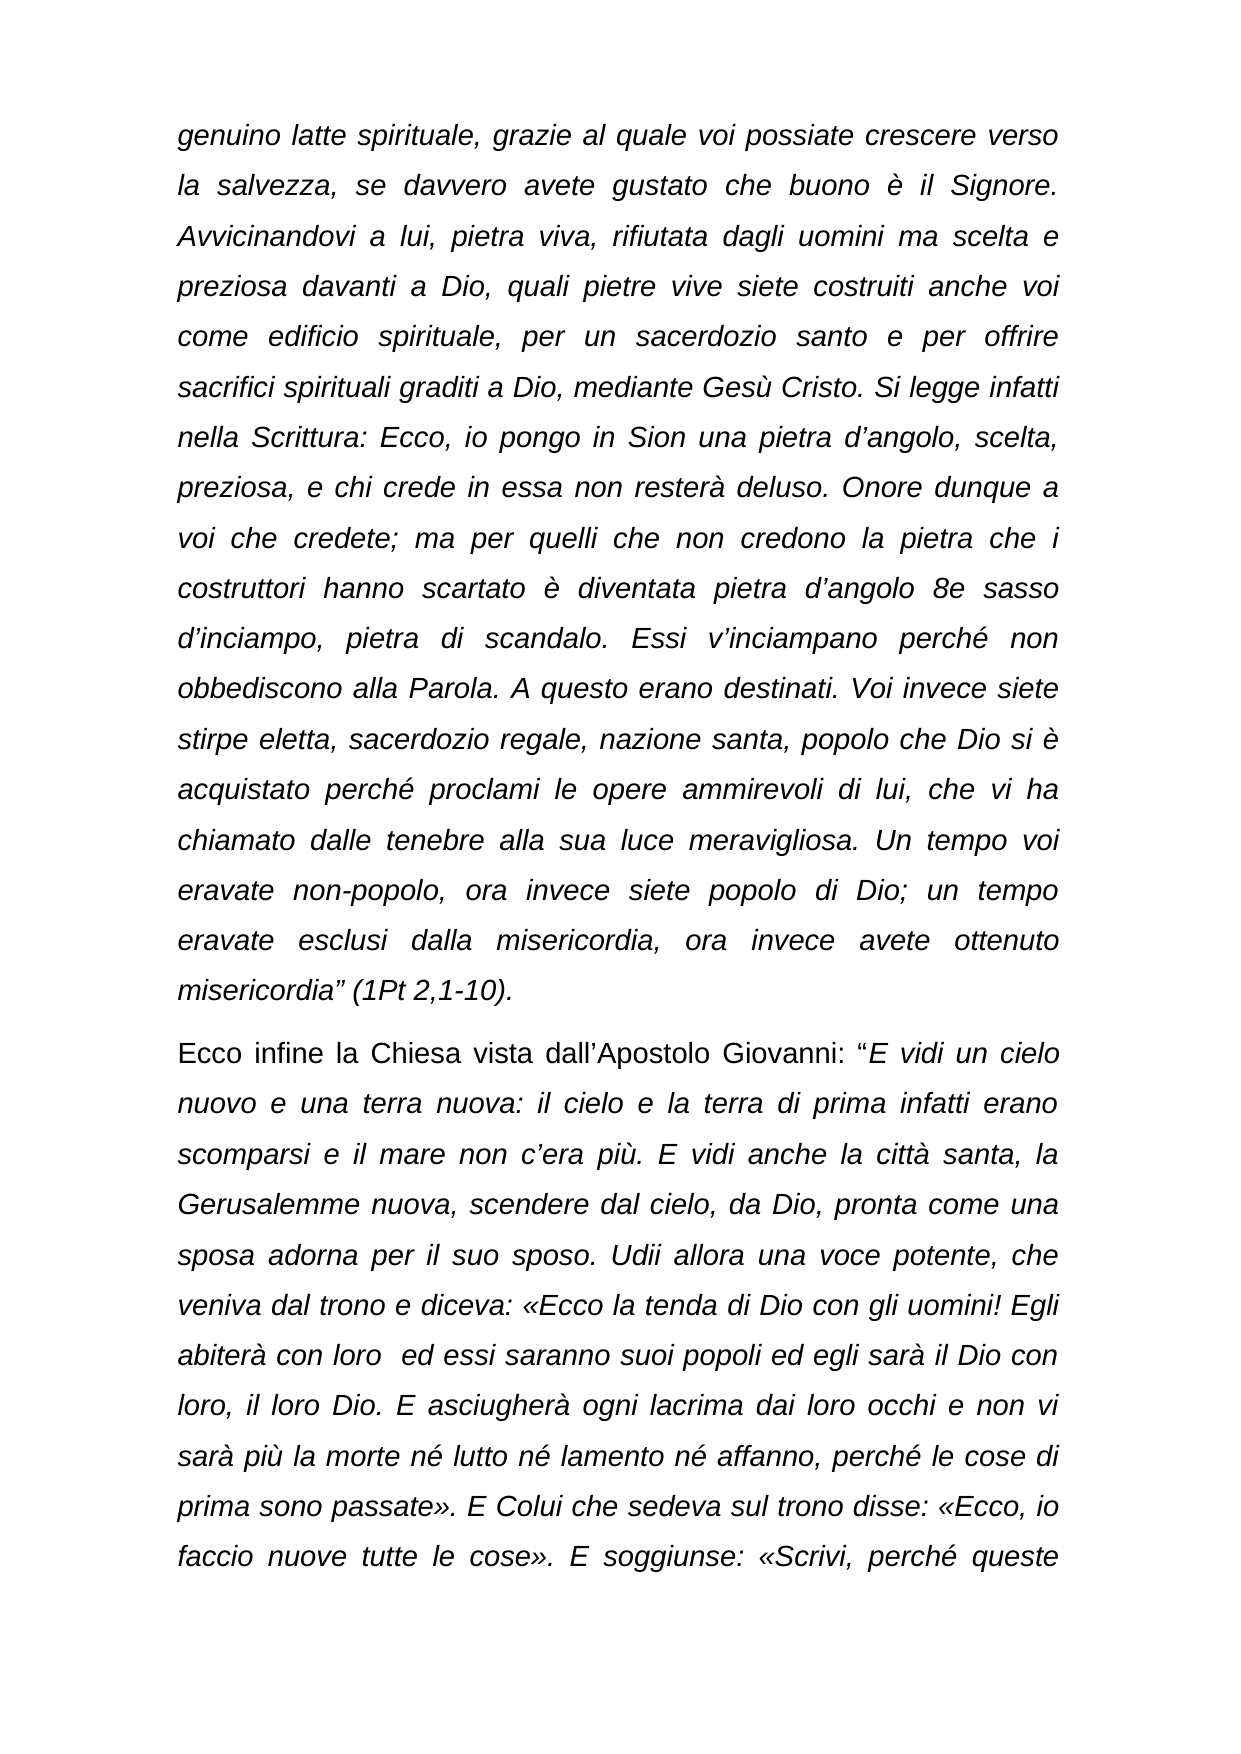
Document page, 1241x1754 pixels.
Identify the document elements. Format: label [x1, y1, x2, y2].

text [177, 118, 1063, 1007]
text [177, 1036, 1063, 1573]
